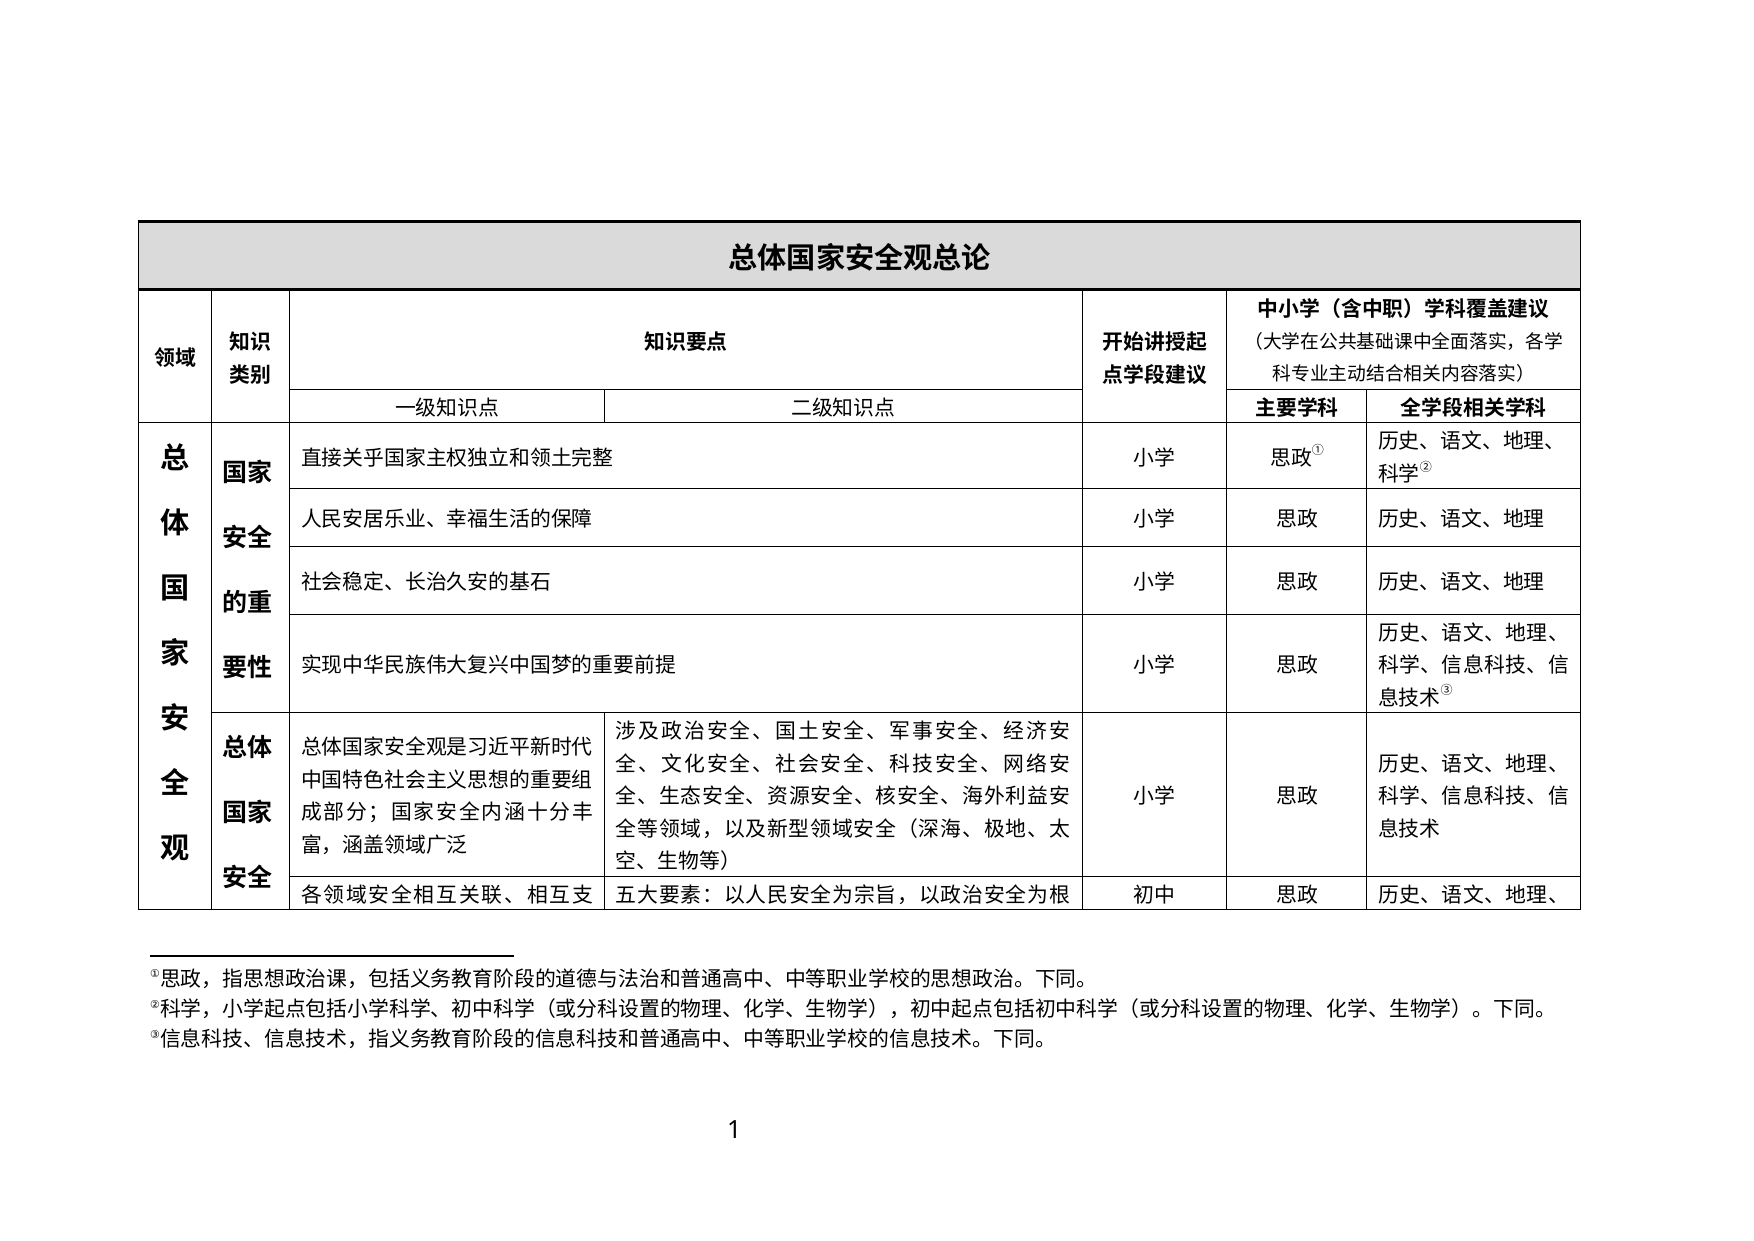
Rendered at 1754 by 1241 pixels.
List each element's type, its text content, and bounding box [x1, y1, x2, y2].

table_cell 直接关乎国家主权独立和领土完整 [290, 423, 1082, 488]
table_cell 思政 [1227, 877, 1366, 909]
table_cell 小学 [1083, 615, 1226, 712]
table_cell 历史、语文、地理、科学、信息科技、信息技术 [1367, 615, 1580, 712]
table_cell 人民安居乐业、幸福生活的保障 [290, 489, 1082, 546]
table_cell 国家安全的重要性 [212, 423, 289, 712]
table_cell 知识要点 [290, 291, 1082, 389]
table_cell 主要学科 [1227, 390, 1366, 422]
table_cell 小学 [1083, 713, 1226, 876]
table_cell 思政 [1227, 547, 1366, 613]
table_header 总体国家安全观总论 [139, 223, 1580, 288]
table_cell 总体国家安全观总论 [139, 423, 211, 909]
table_cell 历史、语文、地理 [1367, 489, 1580, 546]
table_cell 知识类别 [212, 291, 289, 422]
table_cell 实现中华民族伟大复兴中国梦的重要前提 [290, 615, 1082, 712]
table_cell 二级知识点 [605, 390, 1082, 422]
table_cell 开始讲授起点学段建议 [1083, 291, 1226, 422]
table_cell 思政 [1227, 423, 1366, 488]
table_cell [290, 877, 604, 909]
table_cell 领域 [139, 291, 211, 422]
table_cell 社会稳定、长治久安的基石 [290, 547, 1082, 613]
table_cell 历史、语文、地理、 科学 [1367, 423, 1580, 488]
table_cell 一级知识点 [290, 390, 604, 422]
table_cell 思政 [1227, 489, 1366, 546]
table_cell 思政 [1227, 615, 1366, 712]
table_cell 历史、语文、地理、科学、信息科技、信息技术 [1367, 713, 1580, 876]
table_cell 初中 [1083, 877, 1226, 909]
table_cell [605, 877, 1082, 909]
table_cell 历史、语文、地理 [1367, 547, 1580, 613]
table_cell 全学段相关学科 [1367, 390, 1580, 422]
table_cell 总体国家安全观内涵 [212, 713, 289, 909]
table_cell 小学 [1083, 489, 1226, 546]
table_cell 涉及政治安全、国土安全、军事安全、经济安全、文化安全、社会安全、科技安全、网络安全、生态安全、资源安全、核安全、海外利益安全等领域，以及新型领域安全（深海、极地、太空、生物等） [605, 713, 1082, 876]
table_cell 中小学（含中职）学科覆盖建议 （大学在公共基础课中全面落实，各学科专业主动结合相关内容落实） [1227, 291, 1580, 389]
table_cell 思政 [1227, 713, 1366, 876]
table_cell 小学 [1083, 547, 1226, 613]
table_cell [1367, 877, 1580, 909]
table_cell 小学 [1083, 423, 1226, 488]
table_cell 总体国家安全观是习近平新时代中国特色社会主义思想的重要组成部分；国家安全内涵十分丰富，涵盖领域广泛 [290, 713, 604, 876]
